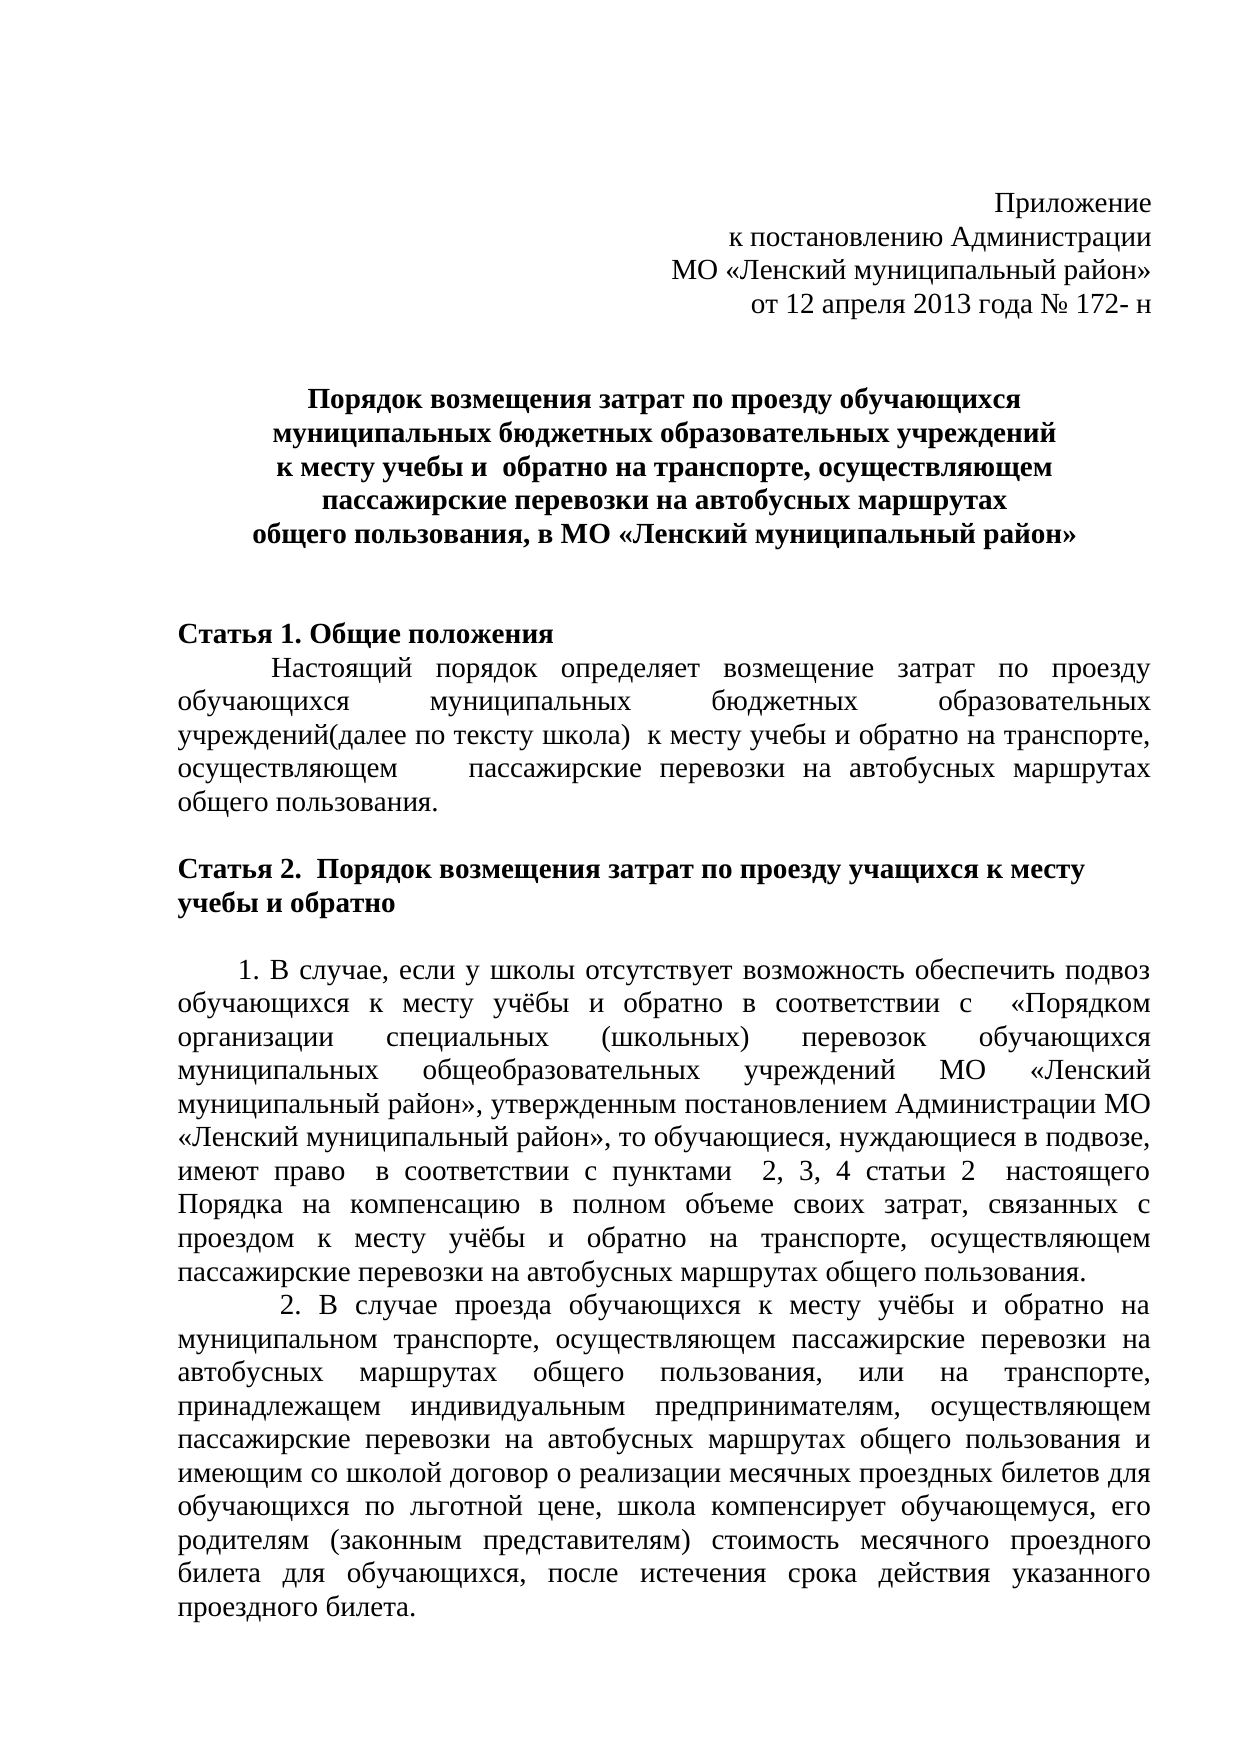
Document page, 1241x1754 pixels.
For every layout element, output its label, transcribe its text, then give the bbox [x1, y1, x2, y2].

text 1. В случае, если у школы отсутствует возможность обеспечить подвоз обучающихся к месту учёбы и обратно в соответствии с «Порядком организации специальных (школьных) перевозок обучающихся муниципальных общеобразовательных учреждений МО «Ленский муниципальный район», утвержденным постановлением Администрации МО «Ленский муниципальный район», то обучающиеся, нуждающиеся в подвозе, имеют право в соответствии с пунктами 2, 3, 4 статьи 2 настоящего Порядка на компенсацию в полном объеме своих затрат, связанных с проездом к месту учёбы и обратно на транспорте, осуществляющем пассажирские перевозки на автобусных маршрутах общего пользования. [177, 952, 1152, 1287]
text МО «Ленский муниципальный район» [177, 252, 1152, 286]
text Статья 1. Общие положения [177, 616, 1152, 650]
text 2. В случае проезда обучающихся к месту учёбы и обратно на муниципальном транспорте, осуществляющем пассажирские перевозки на автобусных маршрутах общего пользования, или на транспорте, принадлежащем индивидуальным предпринимателям, осуществляющем пассажирские перевозки на автобусных маршрутах общего пользования и имеющим со школой договор о реализации месячных проездных билетов для обучающихся по льготной цене, школа компенсирует обучающемуся, его родителям (законным представителям) стоимость месячного проездного билета для обучающихся, после истечения срока действия указанного проездного билета. [177, 1287, 1152, 1623]
text Порядок возмещения затрат по проезду обучающихся [177, 382, 1152, 415]
text муниципальных бюджетных образовательных учреждений [177, 415, 1152, 449]
text Приложение [177, 185, 1152, 219]
text Настоящий порядок определяет возмещение затрат по проезду обучающихся муниципальных бюджетных образовательных учреждений(далее по тексту школа) к месту учебы и обратно на транспорте, осуществляющем пассажирские перевозки на автобусных маршрутах общего пользования. [177, 650, 1152, 818]
text к постановлению Администрации [177, 219, 1152, 252]
text Статья 2. Порядок возмещения затрат по проезду учащихся к месту учебы и обратно [177, 851, 1152, 918]
text общего пользования, в МО «Ленский муниципальный район» [177, 516, 1152, 549]
text к месту учебы и обратно на транспорте, осуществляющем [177, 449, 1152, 482]
text от 12 апреля 2013 года № 172- н [177, 286, 1152, 319]
text пассажирские перевозки на автобусных маршрутах [177, 482, 1152, 516]
